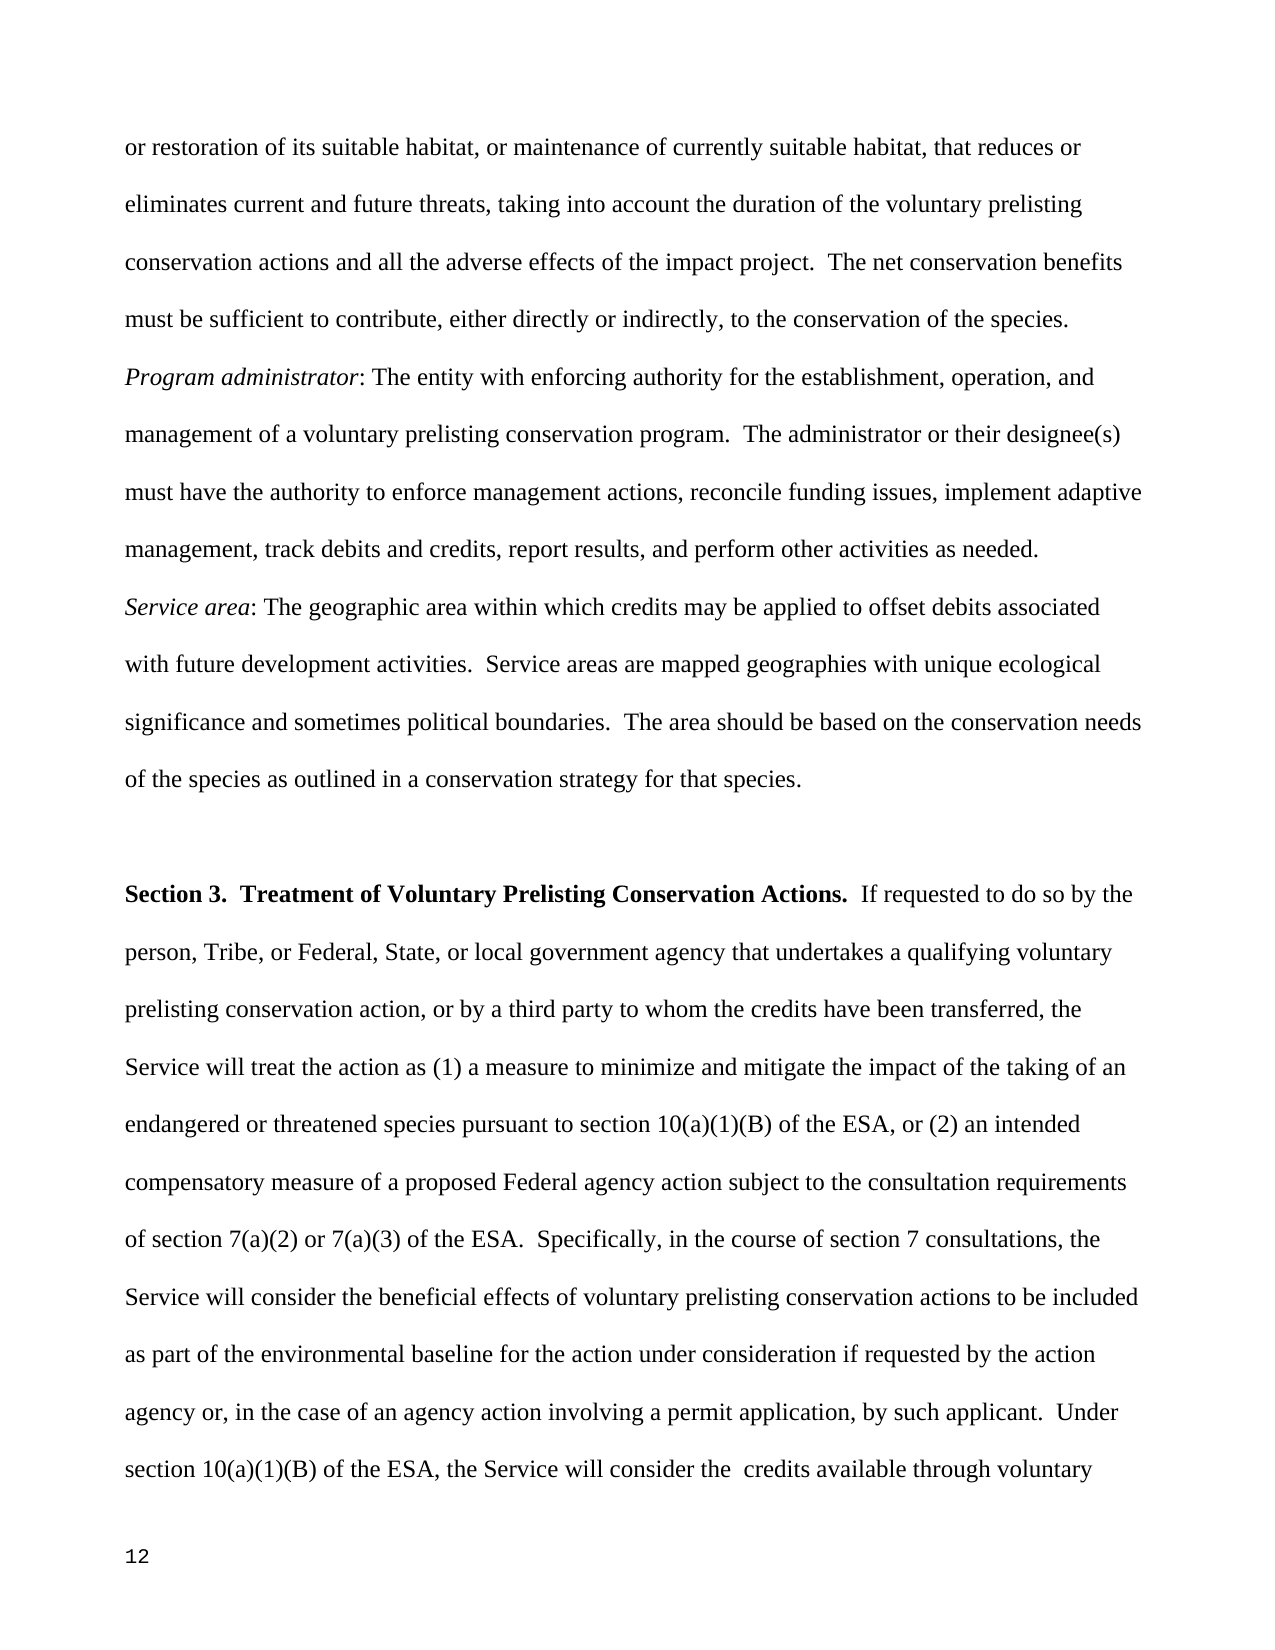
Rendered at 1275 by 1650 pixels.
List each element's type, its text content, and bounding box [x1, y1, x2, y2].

text Service area: The geographic area within which credits may be applied to offset debits associated with future development activities. Service areas are mapped geographies with unique ecological significance and sometimes political boundaries. The area should be based on the conservation needs of the species as outlined in a conservation strategy for that species. [124, 592, 1151, 793]
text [124, 879, 1151, 1483]
text Program administrator: The entity with enforcing authority for the establishment, operation, and management of a voluntary prelisting conservation program. The administrator or their designee(s) must have the authority to enforce management actions, reconcile funding issues, implement adaptive management, track debits and credits, report results, and perform other activities as needed. [124, 362, 1151, 563]
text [124, 132, 1151, 333]
